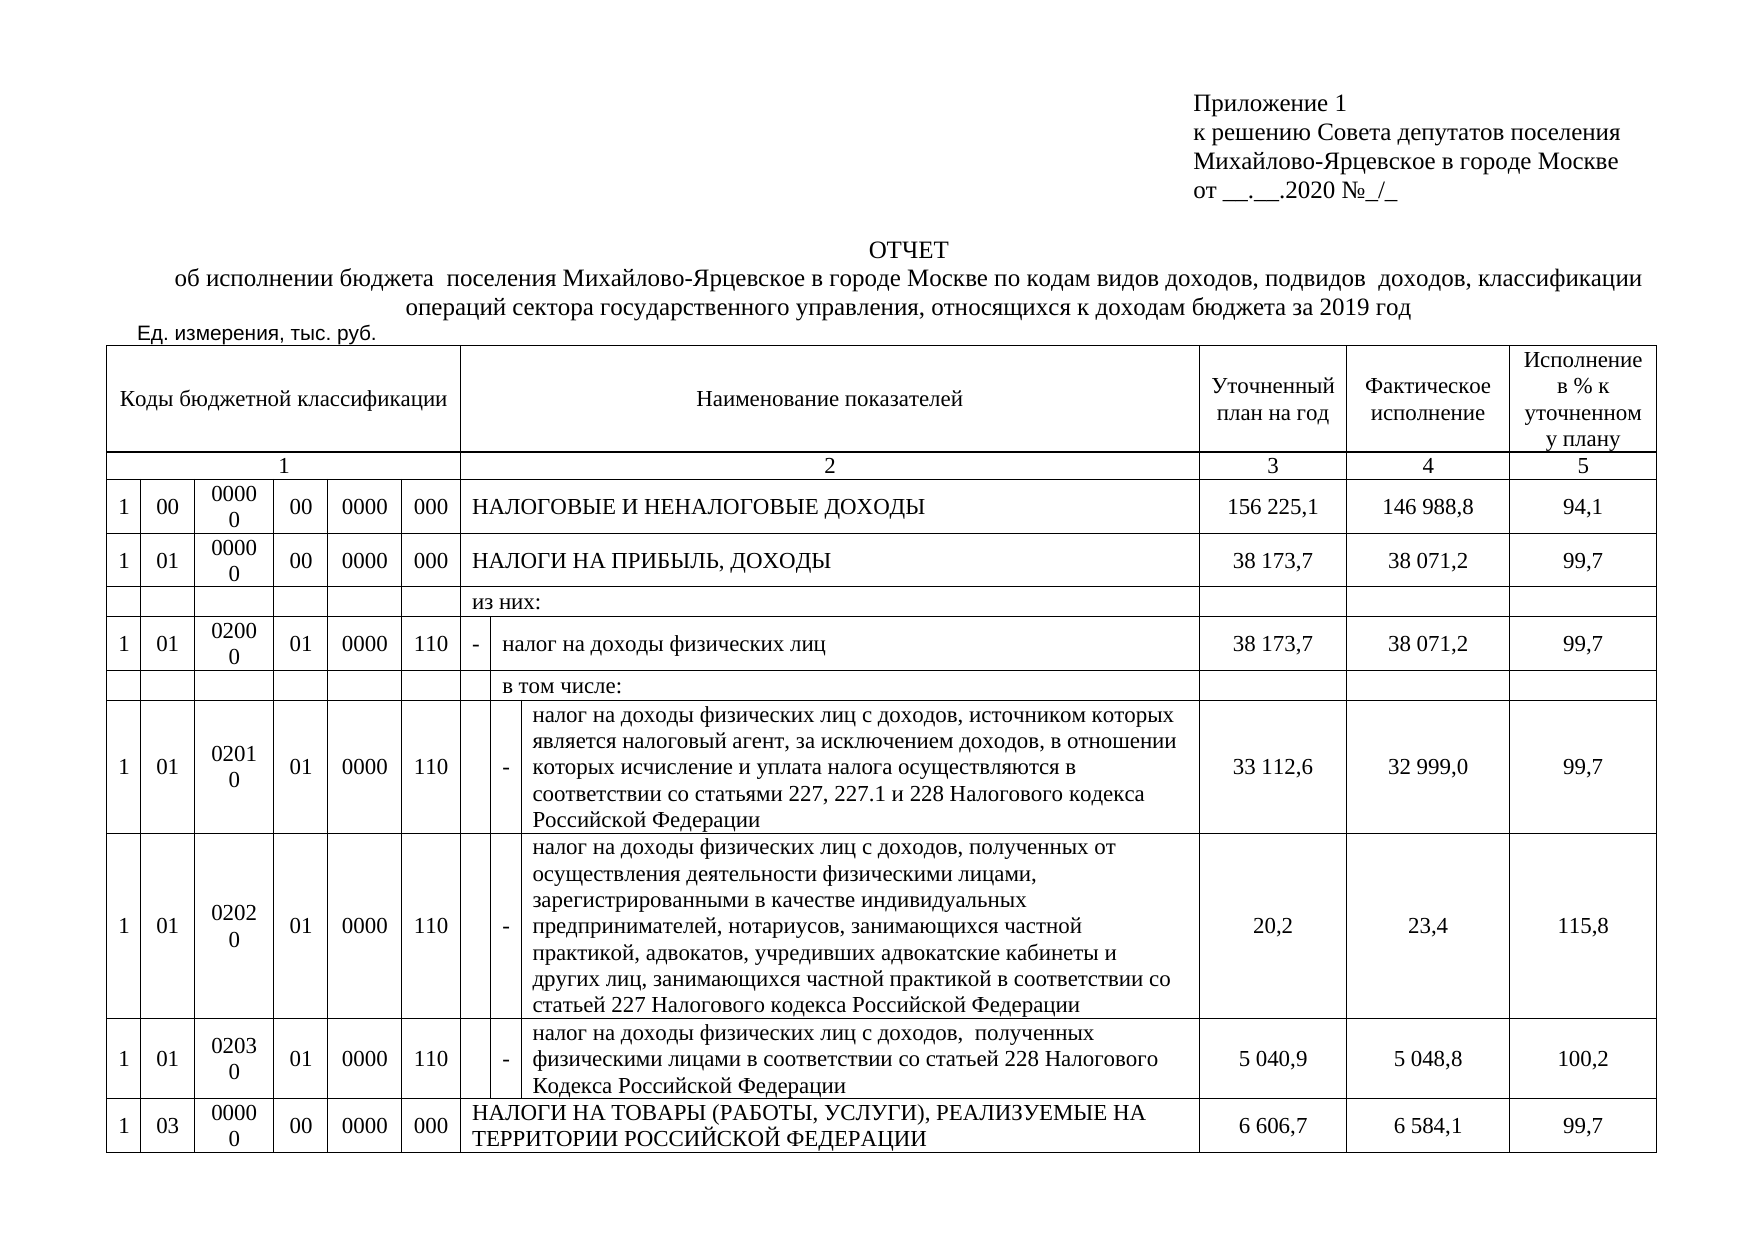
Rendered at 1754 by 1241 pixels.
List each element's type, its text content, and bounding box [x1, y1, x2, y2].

table_cell 5 [1510, 453, 1656, 479]
table_header Наименование показателей [461, 346, 1199, 451]
table_cell 38 173,7 [1200, 617, 1346, 670]
table_cell 02000 [195, 617, 273, 670]
table_cell 000 [402, 1099, 460, 1152]
table_cell 01 [274, 1019, 327, 1098]
table_cell [402, 671, 460, 699]
table_cell НАЛОГИ НА ТОВАРЫ (РАБОТЫ, УСЛУГИ), РЕАЛИЗУЕМЫЕ НА ТЕРРИТОРИИ РОССИЙСКОЙ ФЕДЕРАЦИИ [461, 1099, 1199, 1152]
table_cell в том числе: [491, 671, 1199, 699]
table_cell [141, 671, 194, 699]
table_cell 20,2 [1200, 834, 1346, 1018]
table_cell 000 [402, 480, 460, 532]
table_cell 00000 [195, 534, 273, 586]
table_cell 1 [107, 534, 140, 586]
table_cell 23,4 [1347, 834, 1509, 1018]
table_cell 110 [402, 701, 460, 832]
table_cell 1 [107, 480, 140, 532]
table_cell 110 [402, 1019, 460, 1098]
table_cell 1 [107, 1019, 140, 1098]
table_cell [461, 671, 490, 699]
table_cell 6 584,1 [1347, 1099, 1509, 1152]
table_cell [274, 671, 327, 699]
table_cell 02020 [195, 834, 273, 1018]
table_cell налог на доходы физических лиц с доходов, полученных от осуществления деятельности физическими лицами, зарегистрированными в качестве индивидуальных предпринимателей, нотариусов, занимающихся частной практикой, адвокатов, учредивших адвокатские кабинеты и других лиц, занимающихся частной практикой в соответствии со статьей 227 Налогового кодекса Российской Федерации [522, 834, 1199, 1018]
table_cell - [491, 834, 521, 1018]
table_cell 38 071,2 [1347, 617, 1509, 670]
table_cell 110 [402, 617, 460, 670]
table_cell 00 [141, 480, 194, 532]
table_cell 4 [1347, 453, 1509, 479]
table_cell 0000 [328, 1099, 401, 1152]
text об исполнении бюджета поселения Михайлово-Ярцевское в городе Москве по кодам видов доходов, подвидов доходов, классификации операций сектора государственного управления, относящихся к доходам бюджета за 2019 год [137, 263, 1680, 321]
table_cell из них: [461, 587, 1199, 616]
table_cell - [491, 1019, 521, 1098]
table_cell [1510, 587, 1656, 616]
table_cell 0000 [328, 534, 401, 586]
table_cell 33 112,6 [1200, 701, 1346, 832]
table_cell [274, 587, 327, 616]
table_cell [461, 1019, 490, 1098]
table_cell налог на доходы физических лиц с доходов, источником которых является налоговый агент, за исключением доходов, в отношении которых исчисление и уплата налога осуществляются в соответствии со статьями 227, 227.1 и 228 Налогового кодекса Российской Федерации [522, 701, 1199, 832]
table_cell 3 [1200, 453, 1346, 479]
table_cell 38 071,2 [1347, 534, 1509, 586]
table_cell [1200, 587, 1346, 616]
table_cell 0000 [328, 480, 401, 532]
table_cell 01 [141, 1019, 194, 1098]
table_cell 0000 [328, 834, 401, 1018]
table_cell 01 [274, 617, 327, 670]
table_cell 01 [274, 701, 327, 832]
table_cell [1510, 671, 1656, 699]
table_cell налог на доходы физических лиц [491, 617, 1199, 670]
table_cell 99,7 [1510, 617, 1656, 670]
text Ед. измерения, тыс. руб. [137, 321, 1680, 345]
table_cell 0000 [328, 617, 401, 670]
table_cell 1 [107, 1099, 140, 1152]
table_cell - [491, 701, 521, 832]
table_cell - [461, 617, 490, 670]
table_cell 94,1 [1510, 480, 1656, 532]
table_cell [1200, 671, 1346, 699]
table_cell 000 [402, 534, 460, 586]
table_cell 00 [274, 480, 327, 532]
table_cell 146 988,8 [1347, 480, 1509, 532]
table_cell НАЛОГИ НА ПРИБЫЛЬ, ДОХОДЫ [461, 534, 1199, 586]
table_cell 5 048,8 [1347, 1019, 1509, 1098]
table_cell 01 [274, 834, 327, 1018]
table_cell 6 606,7 [1200, 1099, 1346, 1152]
table_cell [141, 587, 194, 616]
table_header Фактическое исполнение [1347, 346, 1509, 451]
table_cell [195, 671, 273, 699]
table_cell [1347, 671, 1509, 699]
table_cell [461, 834, 490, 1018]
text ОТЧЕТ [137, 235, 1680, 263]
table_header Уточненный план на год [1200, 346, 1346, 451]
table_cell 115,8 [1510, 834, 1656, 1018]
table_cell НАЛОГОВЫЕ И НЕНАЛОГОВЫЕ ДОХОДЫ [461, 480, 1199, 532]
table_cell 110 [402, 834, 460, 1018]
table_cell 00000 [195, 480, 273, 532]
table_cell 00 [274, 534, 327, 586]
table_cell 01 [141, 617, 194, 670]
table_cell [328, 587, 401, 616]
table_cell 0000 [328, 1019, 401, 1098]
table_header Коды бюджетной классификации [107, 346, 460, 451]
table_cell [195, 587, 273, 616]
table_cell 99,7 [1510, 1099, 1656, 1152]
table_cell 1 [107, 701, 140, 832]
table_cell 01 [141, 834, 194, 1018]
table_cell 02010 [195, 701, 273, 832]
table_cell [107, 671, 140, 699]
table_cell 1 [107, 834, 140, 1018]
table_cell 1 [107, 617, 140, 670]
table_cell 03 [141, 1099, 194, 1152]
table_cell 100,2 [1510, 1019, 1656, 1098]
table_cell 2 [461, 453, 1199, 479]
table_cell 156 225,1 [1200, 480, 1346, 532]
table_cell [461, 701, 490, 832]
table_cell [107, 587, 140, 616]
table_cell 38 173,7 [1200, 534, 1346, 586]
table_header Исполнение в % к уточненному плану [1510, 346, 1656, 451]
table_cell 99,7 [1510, 534, 1656, 586]
table_cell [402, 587, 460, 616]
table_cell 01 [141, 701, 194, 832]
table_cell 99,7 [1510, 701, 1656, 832]
table_cell налог на доходы физических лиц с доходов, полученных физическими лицами в соответствии со статьей 228 Налогового Кодекса Российской Федерации [522, 1019, 1199, 1098]
table_cell 02030 [195, 1019, 273, 1098]
table_cell 0000 [328, 701, 401, 832]
table_cell [1347, 587, 1509, 616]
table_cell 00000 [195, 1099, 273, 1152]
table_cell 01 [141, 534, 194, 586]
table_cell 00 [274, 1099, 327, 1152]
table_cell 1 [107, 453, 460, 479]
table_cell [328, 671, 401, 699]
table_cell 32 999,0 [1347, 701, 1509, 832]
table_cell 5 040,9 [1200, 1019, 1346, 1098]
